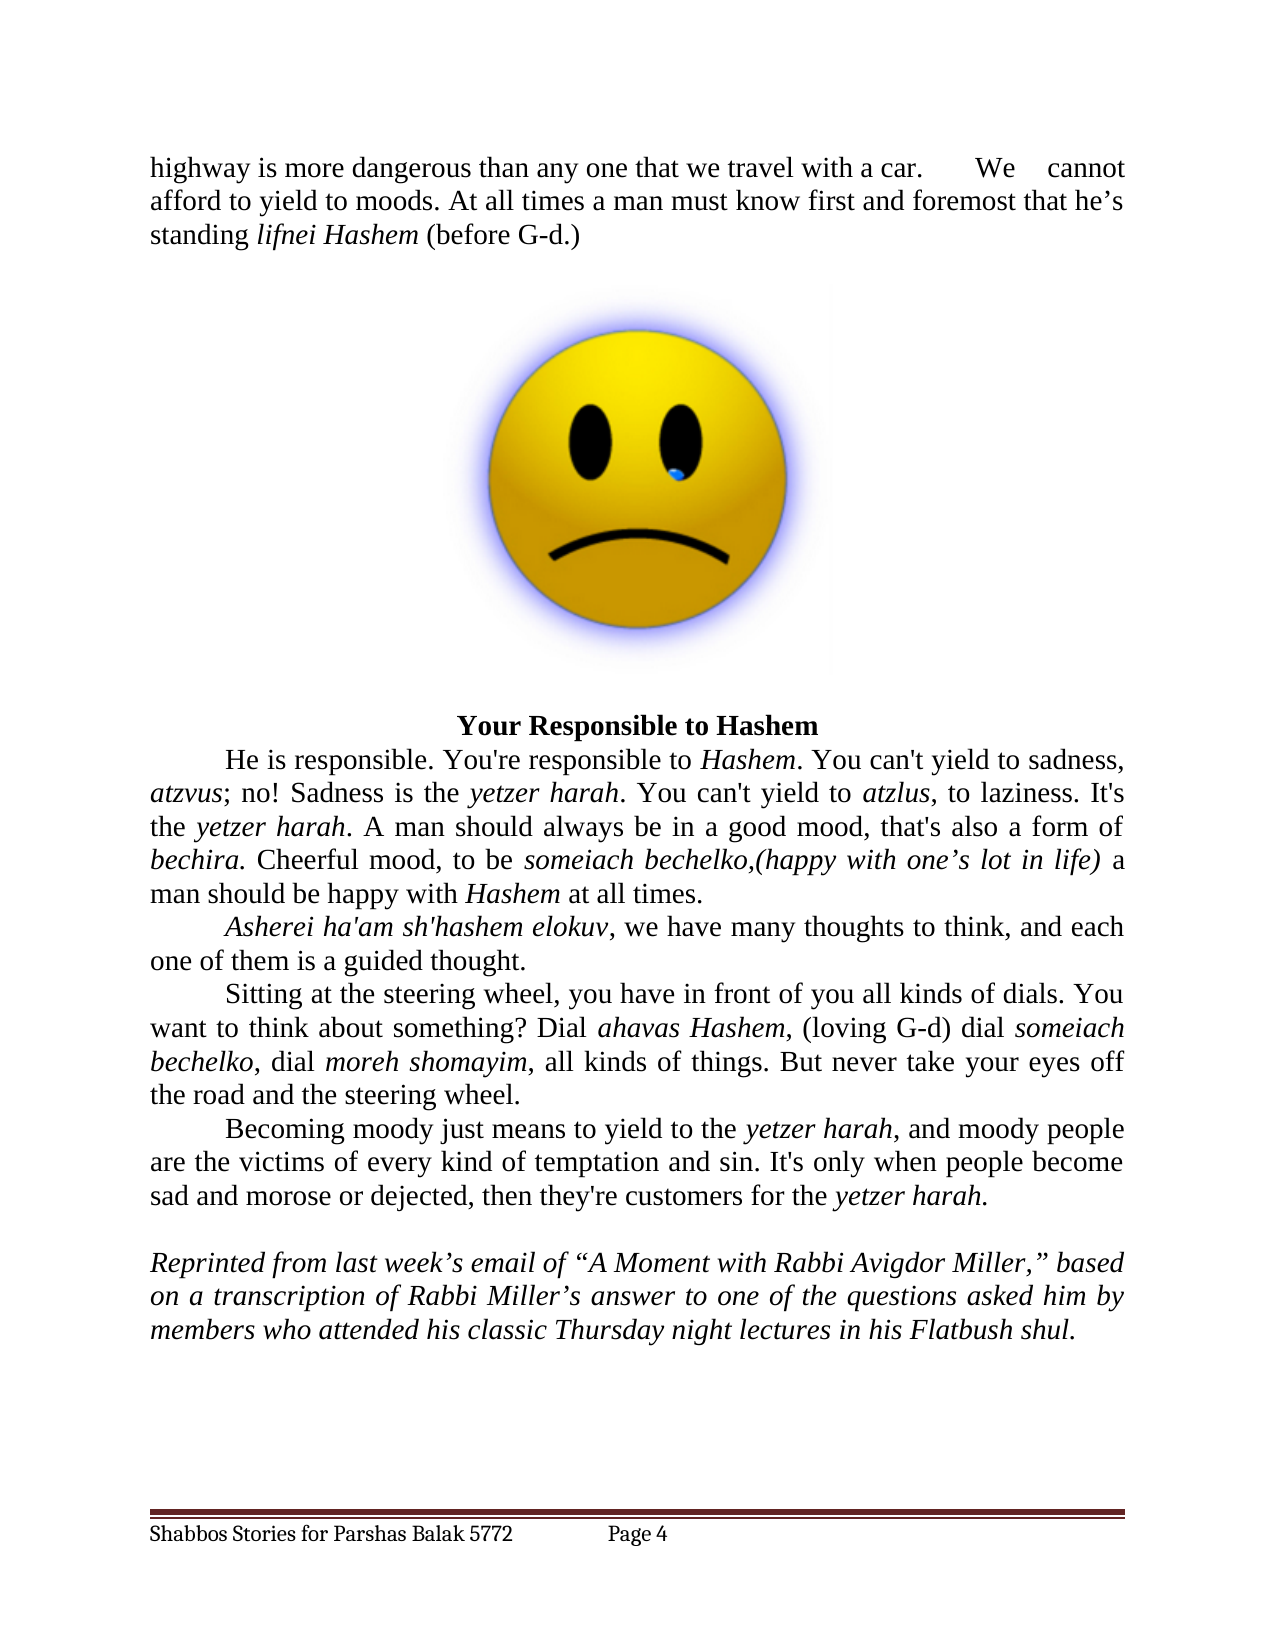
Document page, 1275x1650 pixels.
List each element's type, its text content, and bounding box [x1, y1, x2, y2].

text Asherei ha'am sh'hashem elokuv, we have many thoughts to think, and each one of them is a guided thought. [150, 909, 1125, 977]
text He is responsible. You're responsible to Hashem. You can't yield to sadness, atzvus; no! Sadness is the yetzer harah. You can't yield to atzlus, to laziness. It's the yetzer harah. A man should always be in a good mood, that's also a form of bechira. Cheerful mood, to be someiach bechelko,(happy with one’s lot in life) a man should be happy with Hashem at all times. [150, 742, 1125, 909]
text Sitting at the steering wheel, you have in front of you all kinds of dials. You want to think about something? Dial ahavas Hashem, (loving G-d) dial someiach bechelko, dial moreh shomayim, all kinds of things. But never take your eyes off the road and the steering wheel. [150, 977, 1125, 1111]
text Your Responsible to Hashem [150, 708, 1125, 742]
text Becoming moody just means to yield to the yetzer harah, and moody people are the victims of every kind of temptation and sin. It's only when people become sad and morose or dejected, then they're customers for the yetzer harah. [150, 1111, 1125, 1211]
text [150, 150, 1125, 251]
picture [442, 284, 833, 675]
text Reprinted from last week’s email of “A Moment with Rabbi Avigdor Miller,” based on a transcription of Rabbi Miller’s answer to one of the questions asked him by members who attended his classic Thursday night lectures in his Flatbush shul. [150, 1245, 1125, 1346]
